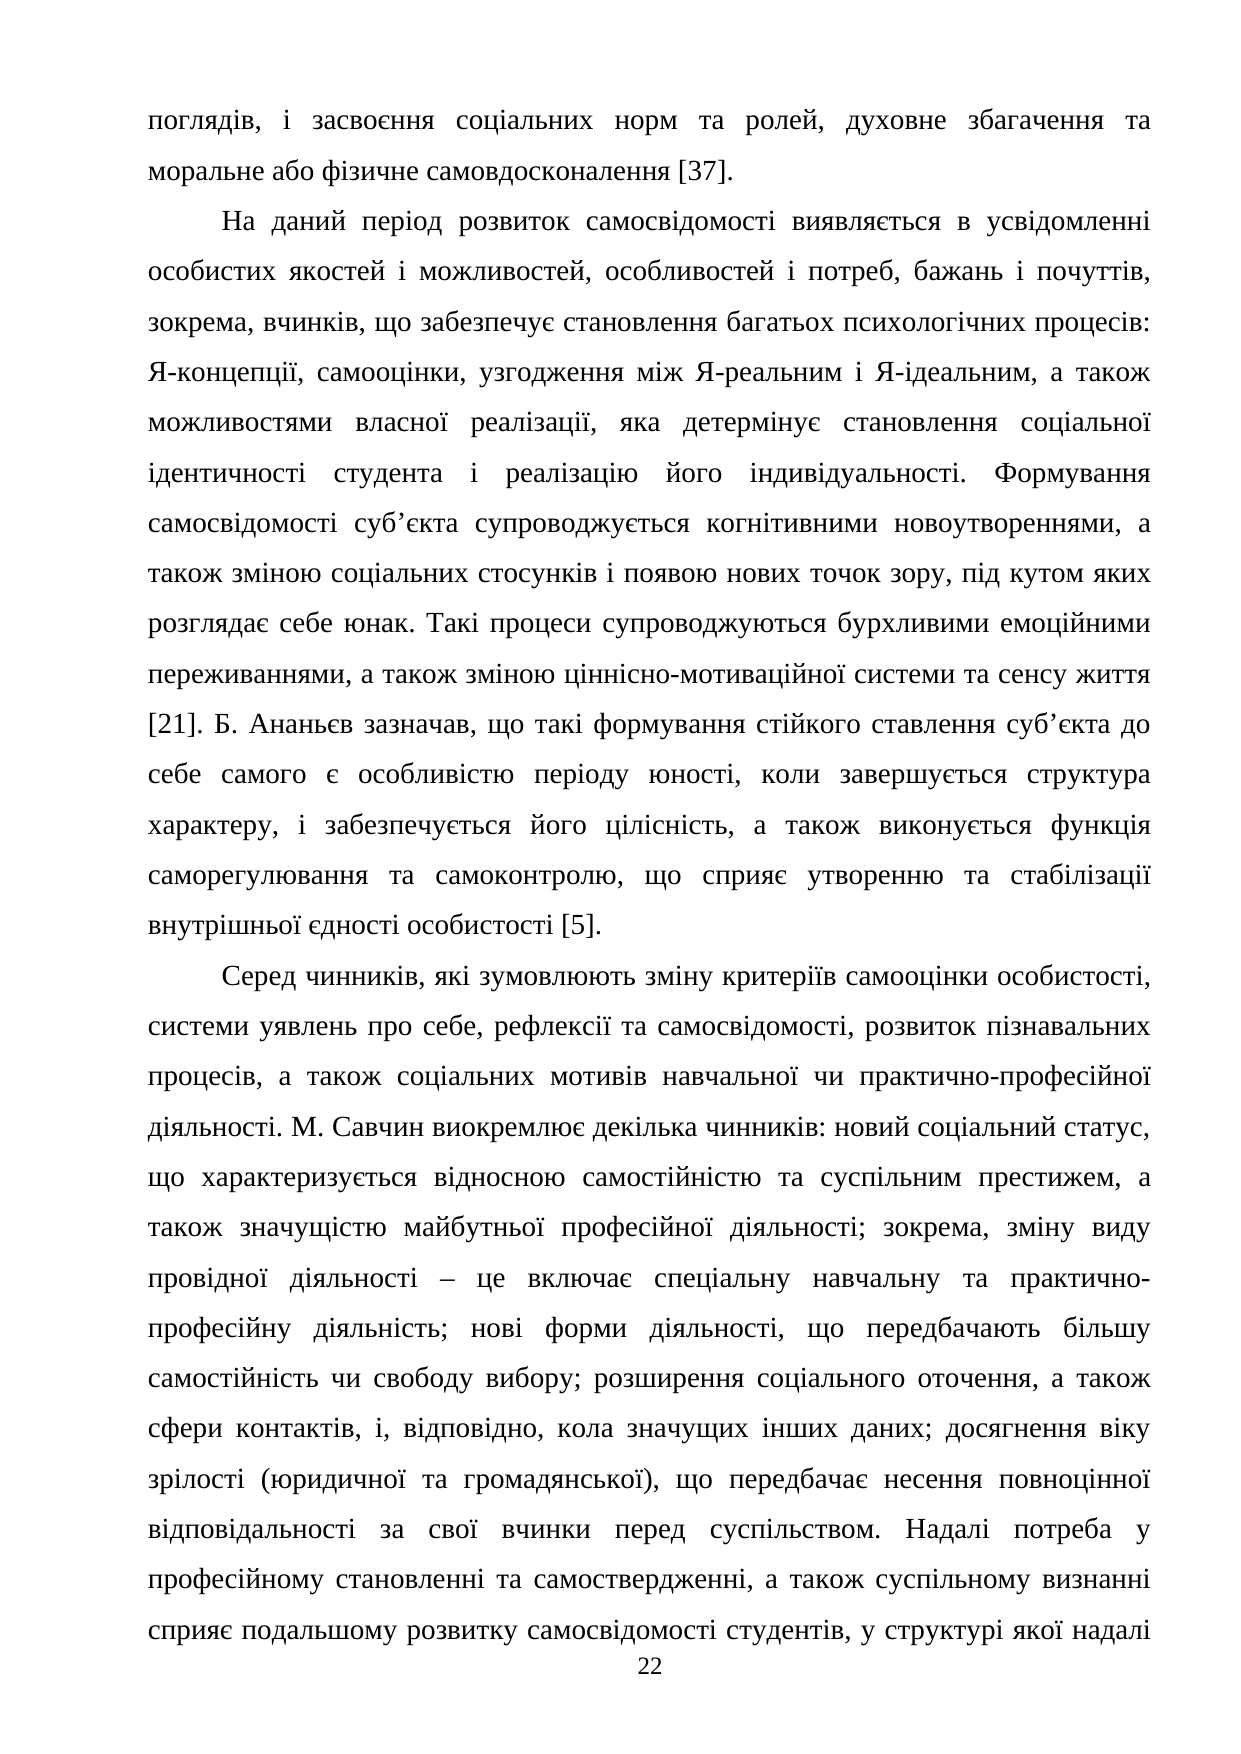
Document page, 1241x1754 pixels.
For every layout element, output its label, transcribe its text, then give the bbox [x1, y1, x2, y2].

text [148, 102, 1152, 186]
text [148, 958, 1152, 1645]
text На даний період розвиток самосвідомості виявляється в усвідомленні особистих якостей і можливостей, особливостей і потреб, бажань і почуттів, зокрема, вчинків, що забезпечує становлення багатьох психологічних процесів: Я-концепції, самооцінки, узгодження між Я-реальним і Я-ідеальним, а також можливостями власної реалізації, яка детермінує становлення соціальної ідентичності студента і реалізацію його індивідуальності. Формування самосвідомості суб’єкта супроводжується когнітивними новоутвореннями, а також зміною соціальних стосунків і появою нових точок зору, під кутом яких розглядає себе юнак. Такі процеси супроводжуються бурхливими емоційними переживаннями, а також зміною ціннісно-мотиваційної системи та сенсу життя [21]. Б. Ананьєв зазначав, що такі формування стійкого ставлення суб’єкта до себе самого є особливістю періоду юності, коли завершується структура характеру, і забезпечується його цілісність, а також виконується функція саморегулювання та самоконтролю, що сприяє утворенню та стабілізації внутрішньої єдності особистості [5]. [148, 203, 1152, 941]
